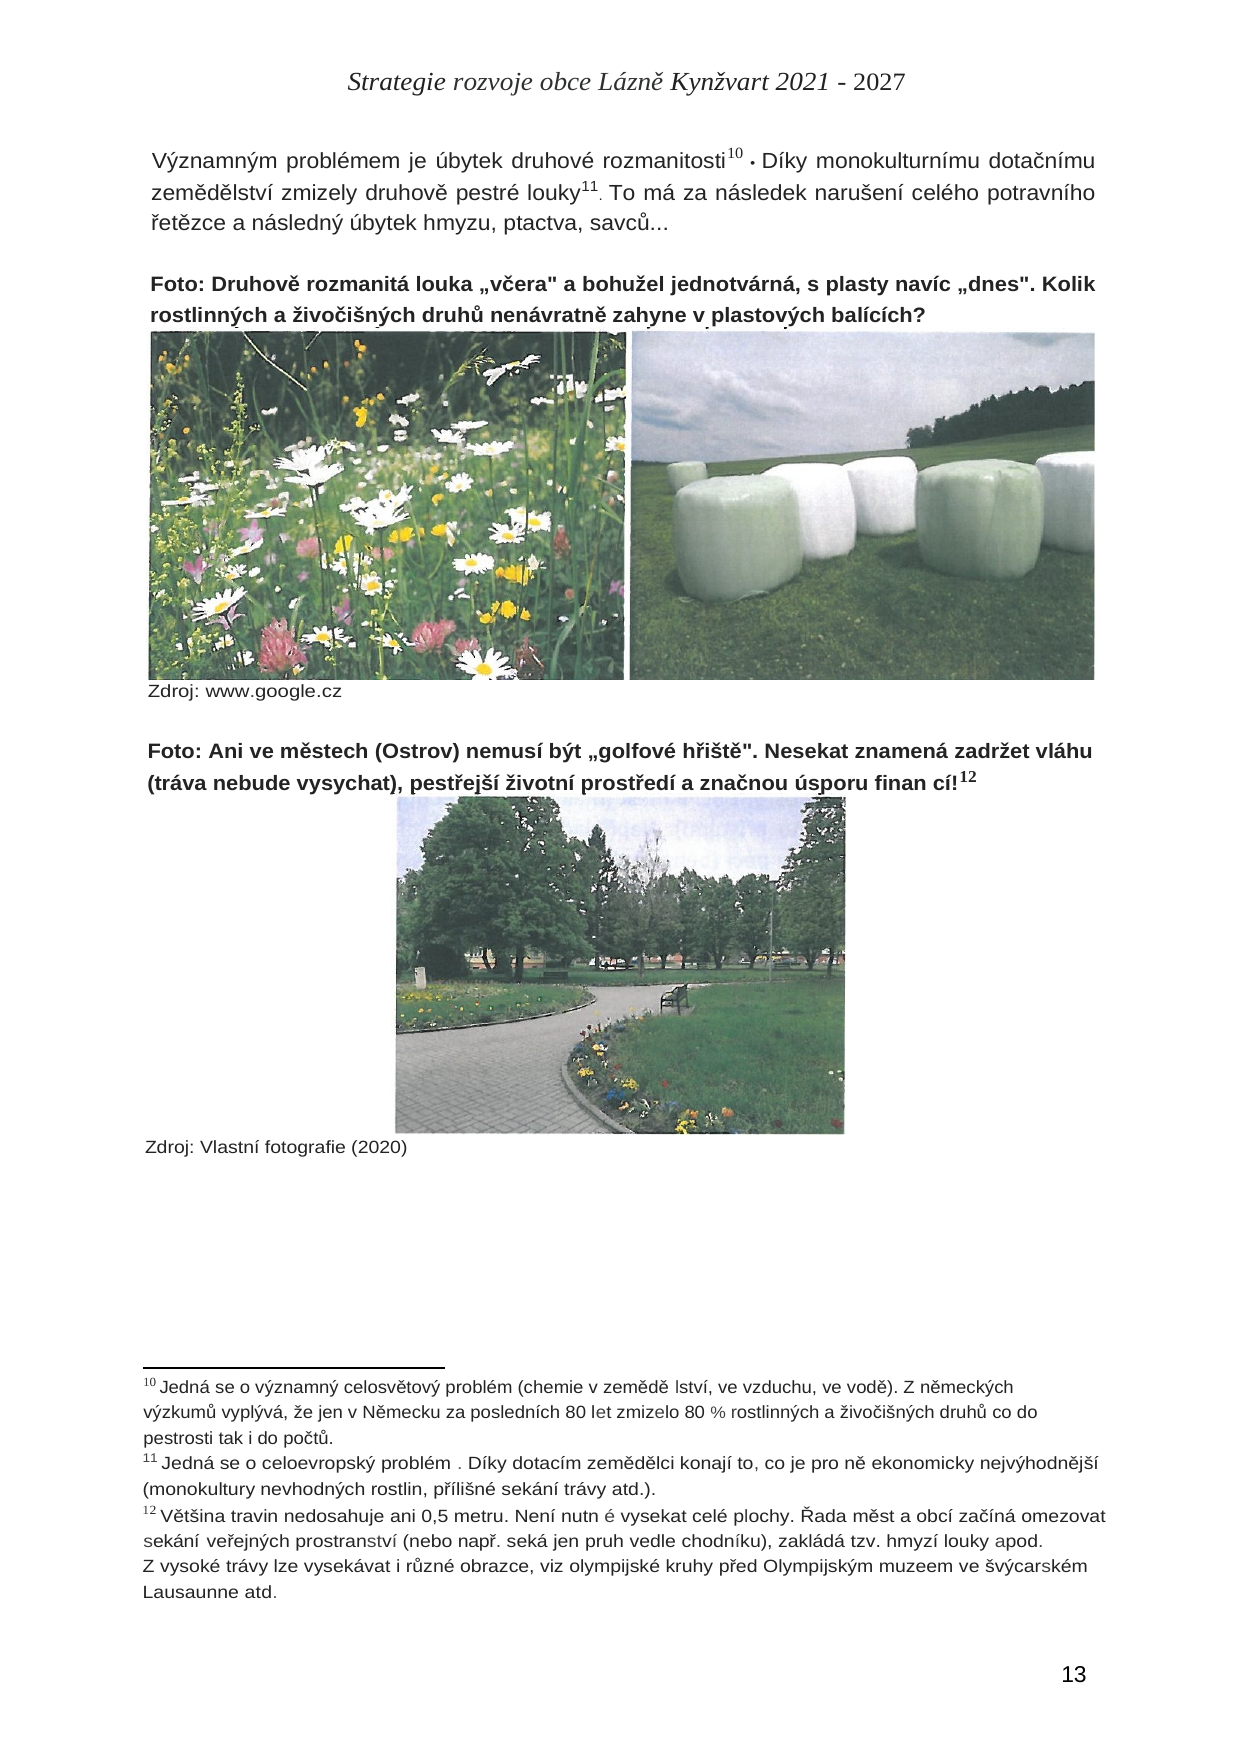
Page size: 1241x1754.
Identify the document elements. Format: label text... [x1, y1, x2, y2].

text Významným problémem je úbytek druhové rozmanitosti10 • Díky monokulturnímu dotačnímu zemědělství zmizely druhově pestré louky11. To má za následek narušení celého potravního řetězce a následný úbytek hmyzu, ptactva, savců... [151, 144, 1096, 235]
text Zdroj: Vlastní fotografie (2020) [145, 1137, 1111, 1158]
text (monokultury nevhodných rostlin, přílišné sekání trávy atd.). [142, 1479, 1111, 1499]
text 12 Většina travin nedosahuje ani 0,5 metru. Není nutn é vysekat celé plochy. Řada měst a obcí začíná omezovat sekání veřejných prostranství (nebo např. seká jen pruh vedle chodníku), zakládá tzv. hmyzí louky apod. [142, 1503, 1111, 1551]
text 10 Jedná se o významný celosvětový problém (chemie v zemědě lství, ve vzduchu, ve vodě). Z německých výzkumů vyplývá, že jen v Německu za posledních 80 let zmizelo 80 % rostlinných a živočišných druhů co do pestrosti tak i do počtů. [143, 1374, 1062, 1448]
text Foto: Druhově rozmanitá louka „včera" a bohužel jednotvárná, s plasty navíc „dnes". Kolik rostlinných a živočišných druhů nenávratně zahyne v plastových balících? [150, 272, 1096, 327]
text 11 Jedná se o celoevropský problém . Díky dotacím zemědělci konají to, co je pro ně ekonomicky nejvýhodnější [142, 1453, 1111, 1474]
picture [391, 794, 846, 1135]
text Z vysoké trávy lze vysekávat i různé obrazce, viz olympijské kruhy před Olympijským muzeem ve švýcarském Lausaunne atd. [142, 1556, 1111, 1602]
picture [145, 327, 1095, 680]
text Zdroj: www.google.cz [148, 681, 1111, 702]
text Foto: Ani ve městech (Ostrov) nemusí být „golfové hřiště". Nesekat znamená zadržet vláhu (tráva nebude vysychat), pestřejší životní prostředí a značnou úsporu finan cí!12 [147, 738, 1094, 794]
